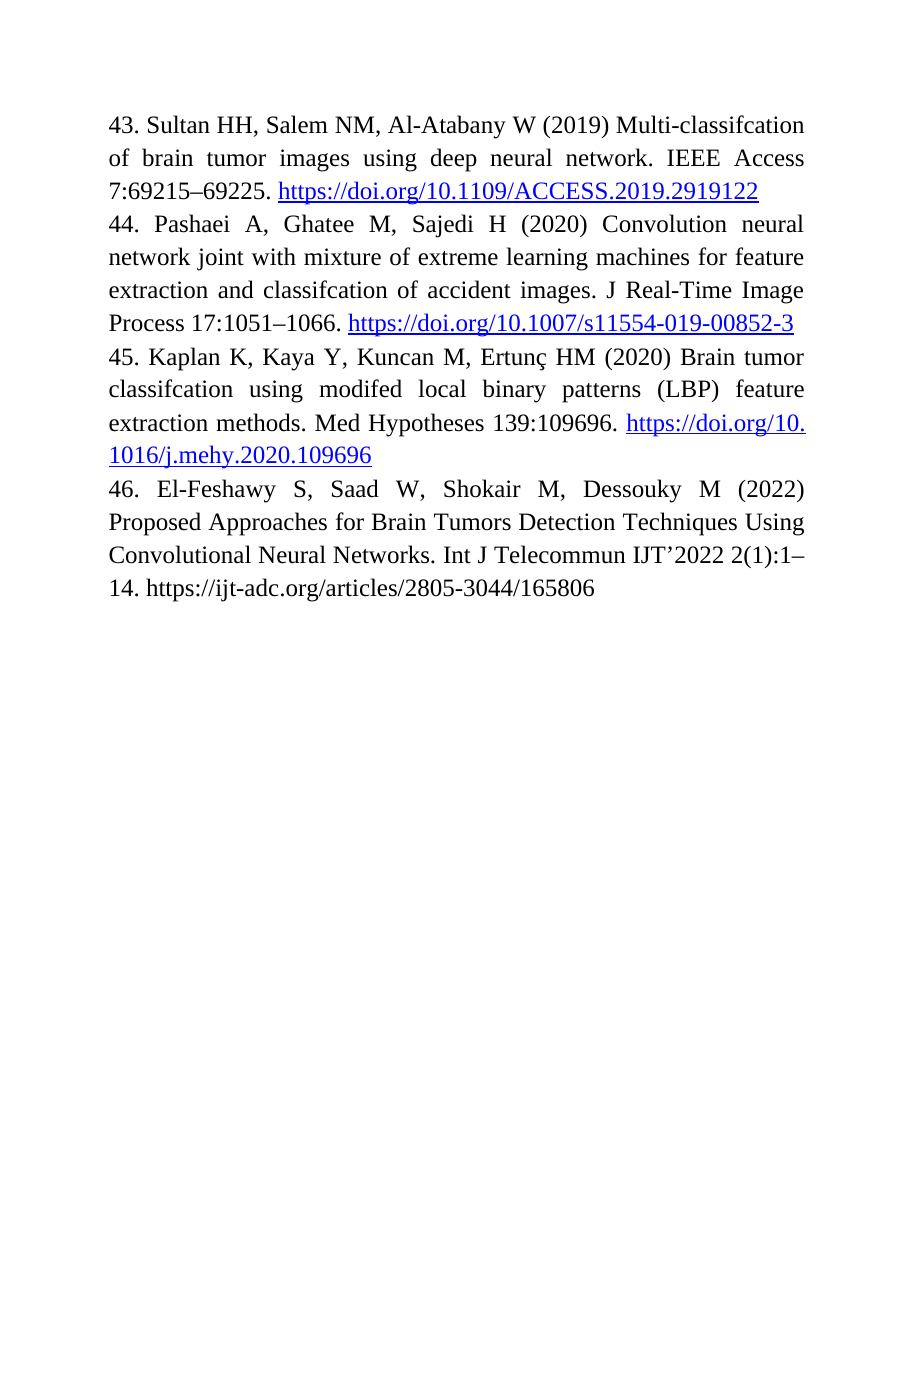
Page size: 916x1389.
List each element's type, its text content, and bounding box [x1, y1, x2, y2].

text 45. Kaplan K, Kaya Y, Kuncan M, Ertunç HM (2020) Brain tumor classifcation using modifed local binary patterns (LBP) feature extraction methods. Med Hypotheses 139:109696. https://doi.org/10. 1016/j.mehy.2020.109696 [108, 342, 805, 469]
text 43. Sultan HH, Salem NM, Al-Atabany W (2019) Multi-classifcation of brain tumor images using deep neural network. IEEE Access 7:69215–69225. https://doi.org/10.1109/ACCESS.2019.2919122 [108, 110, 805, 205]
text 46. El-Feshawy S, Saad W, Shokair M, Dessouky M (2022) Proposed Approaches for Brain Tumors Detection Techniques Using Convolutional Neural Networks. Int J Telecommun IJT’2022 2(1):1– 14. https://ijt-adc.org/articles/2805-3044/165806 [108, 474, 805, 601]
text 44. Pashaei A, Ghatee M, Sajedi H (2020) Convolution neural network joint with mixture of extreme learning machines for feature extraction and classifcation of accident images. J Real-Time Image Process 17:1051–1066. https://doi.org/10.1007/s11554-019-00852-3 [108, 209, 805, 337]
